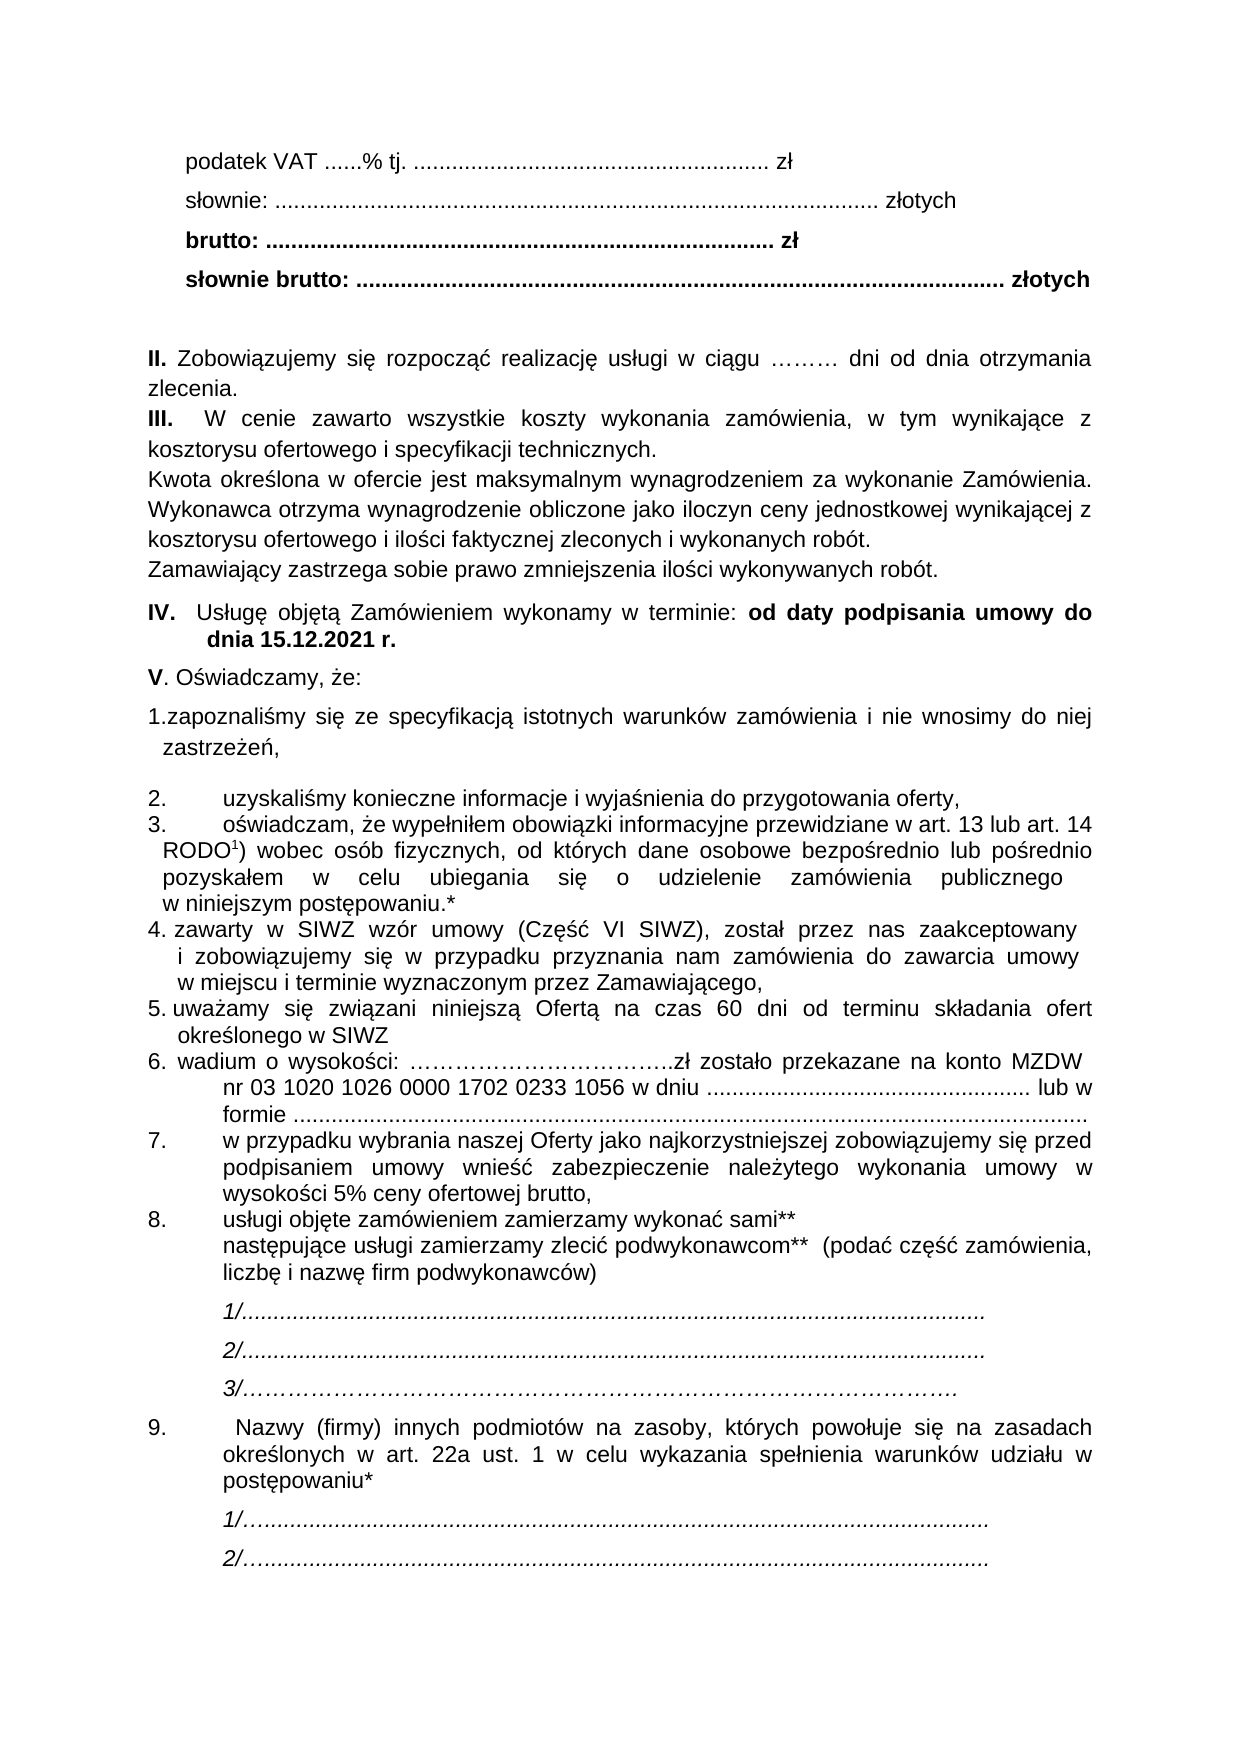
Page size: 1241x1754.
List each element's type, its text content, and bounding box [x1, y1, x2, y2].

text 1/..................................................................................................................... [223, 1298, 1093, 1324]
text 3/…………………………………………………………………………………. [223, 1375, 1093, 1402]
text brutto: ................................................................................ zł [185, 227, 1093, 253]
list Nazwy (firmy) innych podmiotów na zasoby, których powołuje się na zasadach określonych w art. 22a ust. 1 w celu wykazania spełnienia warunków udziału w postępowaniu* [148, 1414, 1093, 1493]
text 2/….................................................................................................................. [223, 1545, 1093, 1571]
text słownie: ............................................................................................... złotych [185, 187, 1093, 213]
text słownie brutto: ...................................................................................................... złotych [185, 266, 1093, 292]
list usługi objęte zamówieniem zamierzamy wykonać sami** [148, 1206, 1093, 1232]
text 1/….................................................................................................................. [223, 1506, 1093, 1532]
text następujące usługi zamierzamy zlecić podwykonawcom** (podać część zamówienia, liczbę i nazwę firm podwykonawców) [223, 1232, 1093, 1285]
text IV. Usługę objętą Zamówieniem wykonamy w terminie: od daty podpisania umowy do dnia 15.12.2021 r. [148, 599, 1093, 652]
text V. Oświadczamy, że: [148, 664, 1093, 691]
text Zamawiający zastrzega sobie prawo zmniejszenia ilości wykonywanych robót. [148, 556, 1093, 583]
text II. Zobowiązujemy się rozpocząć realizację usługi w ciągu ……… dni od dnia otrzymania zlecenia. [148, 345, 1093, 402]
text 2/..................................................................................................................... [223, 1337, 1093, 1363]
text III. W cenie zawarto wszystkie koszty wykonania zamówienia, w tym wynikające z kosztorysu ofertowego i specyfikacji technicznych. [148, 405, 1093, 462]
text podatek VAT ......% tj. ........................................................ zł [148, 148, 1093, 174]
text Kwota określona w ofercie jest maksymalnym wynagrodzeniem za wykonanie Zamówienia. Wykonawca otrzyma wynagrodzenie obliczone jako iloczyn ceny jednostkowej wynikającej z kosztorysu ofertowego i ilości faktycznej zleconych i wykonanych robót. [148, 466, 1093, 553]
list uzyskaliśmy konieczne informacje i wyjaśnienia do przygotowania oferty, [148, 784, 1093, 811]
list oświadczam, że wypełniłem obowiązki informacyjne przewidziane w art. 13 lub art. 14 RODO1) wobec osób fizycznych, od których dane osobowe bezpośrednio lub pośrednio pozyskałem w celu ubiegania się o udzielenie zamówienia publicznego w niniejszym postępowaniu.* [148, 811, 1093, 916]
text 1.zapoznaliśmy się ze specyfikacją istotnych warunków zamówienia i nie wnosimy do niej zastrzeżeń, [148, 703, 1093, 760]
list wadium o wysokości: ……………………………..zł zostało przekazane na konto MZDW nr 03 1020 1026 0000 1702 0233 1056 w dniu ................................................... lub w formie ............................................................................................................................. [148, 1048, 1093, 1127]
list zawarty w SIWZ wzór umowy (Część VI SIWZ), został przez nas zaakceptowany i zobowiązujemy się w przypadku przyznania nam zamówienia do zawarcia umowy w miejscu i terminie wyznaczonym przez Zamawiającego, [148, 916, 1093, 995]
list uważamy się związani niniejszą Ofertą na czas 60 dni od terminu składania ofert określonego w SIWZ [148, 995, 1093, 1048]
list w przypadku wybrania naszej Oferty jako najkorzystniejszej zobowiązujemy się przed podpisaniem umowy wnieść zabezpieczenie należytego wykonania umowy w wysokości 5% ceny ofertowej brutto, [148, 1127, 1093, 1206]
